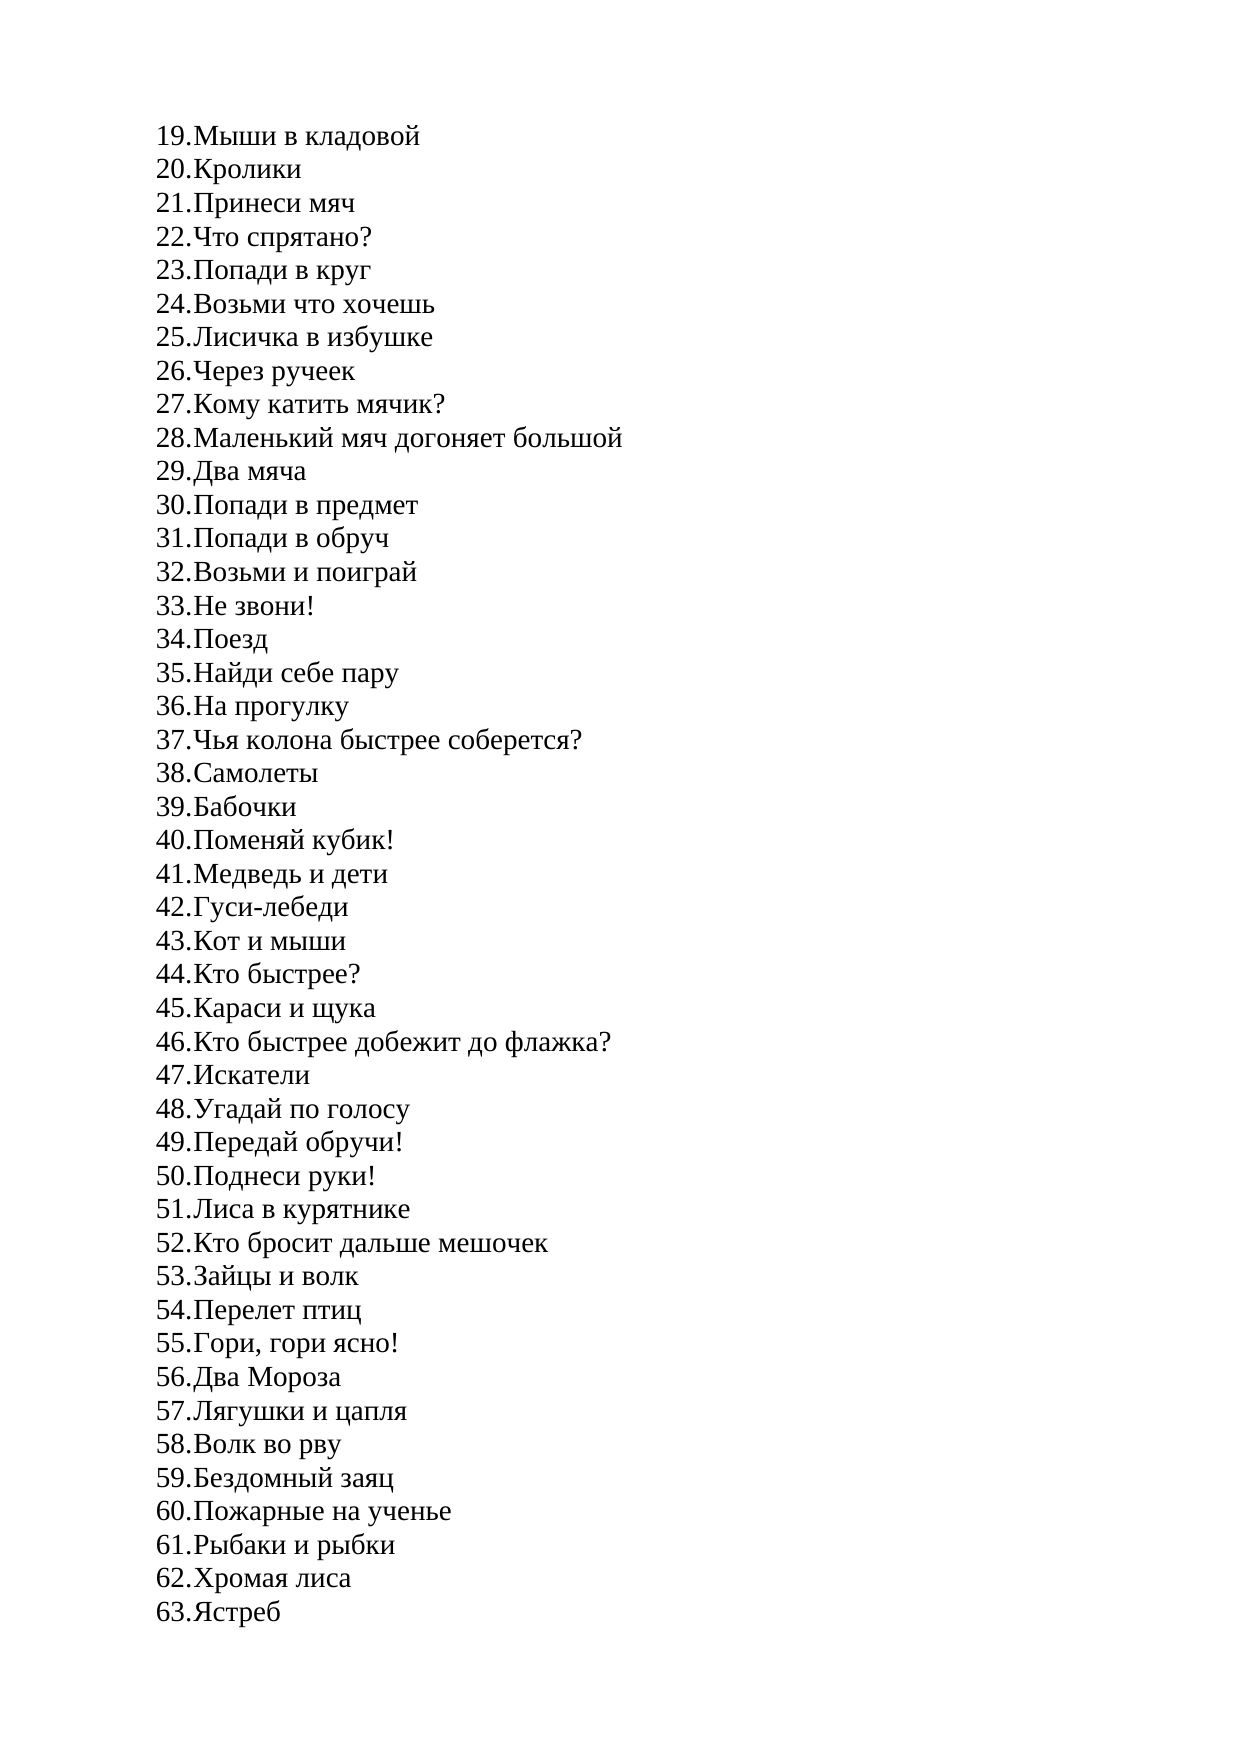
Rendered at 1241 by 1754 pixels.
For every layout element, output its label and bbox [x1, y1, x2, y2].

table_header [118, 118, 1085, 1627]
